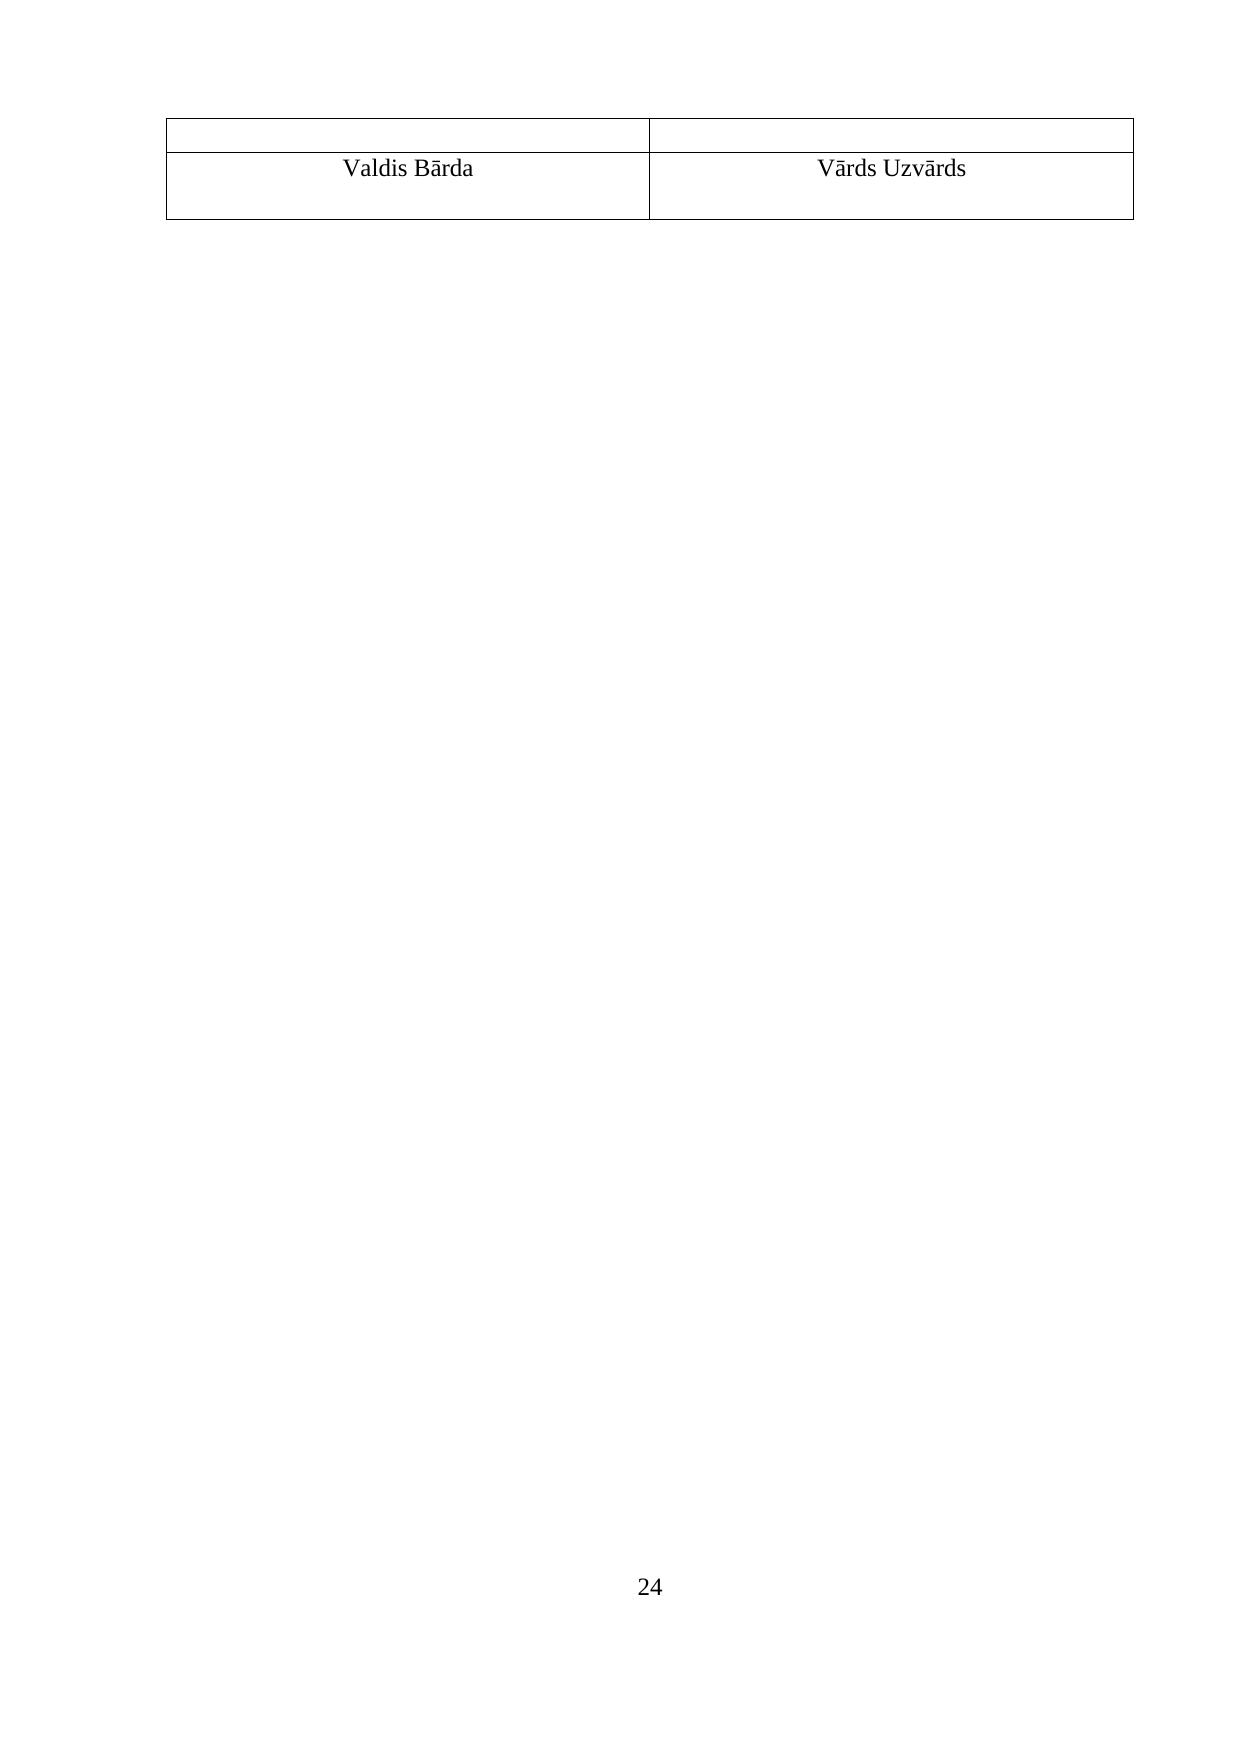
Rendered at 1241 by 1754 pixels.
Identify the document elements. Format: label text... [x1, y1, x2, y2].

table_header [167, 119, 649, 152]
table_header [650, 119, 1133, 152]
table_cell Vārds Uzvārds [650, 153, 1133, 219]
table_cell Valdis Bārda [167, 153, 649, 219]
